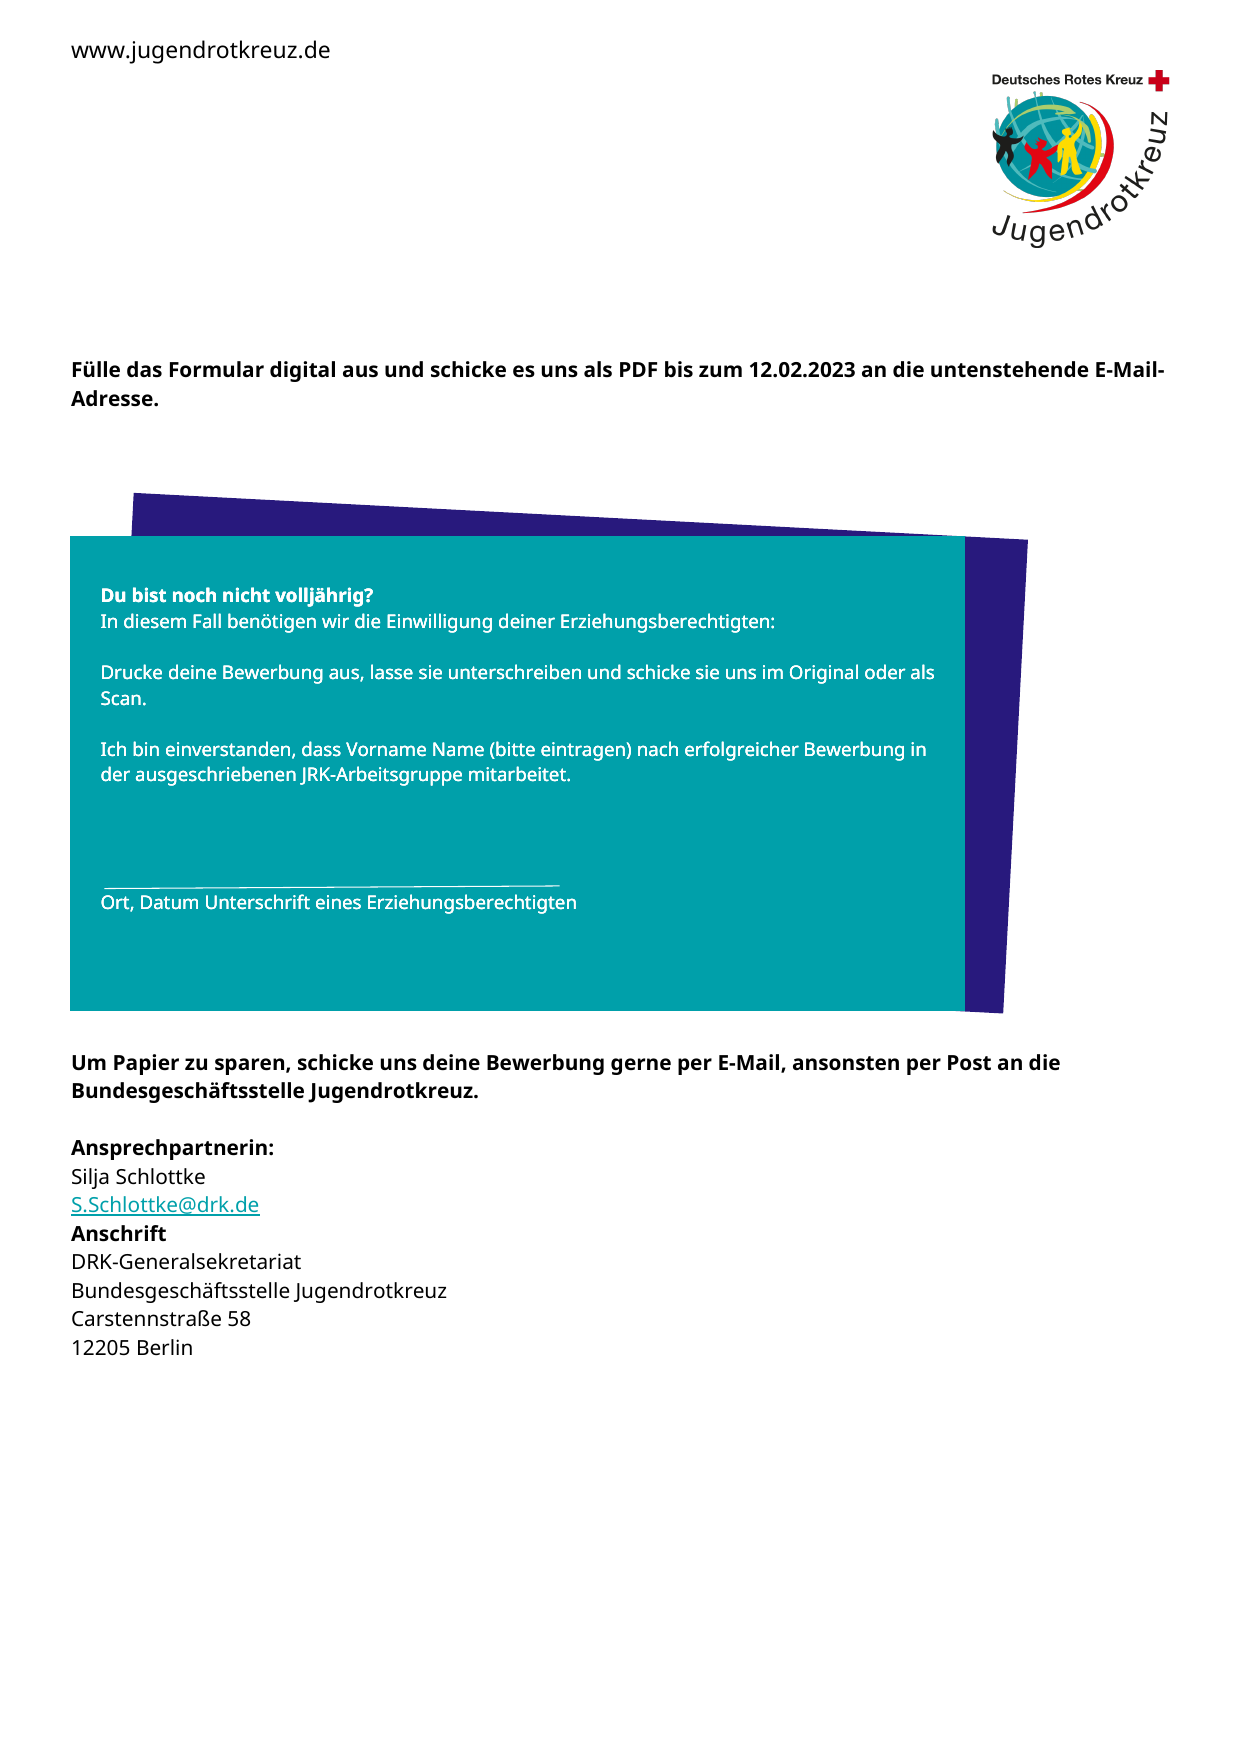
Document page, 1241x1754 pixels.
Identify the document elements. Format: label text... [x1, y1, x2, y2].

text Silja Schlottke [71, 1162, 1169, 1190]
picture [992, 70, 1170, 248]
text Bundesgeschäftsstelle Jugendrotkreuz [71, 1276, 1169, 1304]
text Carstennstraße 58 [71, 1304, 1169, 1333]
text Anschrift [71, 1219, 1169, 1247]
text Fülle das Formular digital aus und schicke es uns als PDF bis zum 12.02.2023 an die untenstehende E-Mail-Adresse. [71, 355, 1169, 412]
text Ansprechpartnerin: [71, 1133, 1169, 1162]
text S.Schlottke@drk.de [71, 1190, 1169, 1219]
text Um Papier zu sparen, schicke uns deine Bewerbung gerne per E-Mail, ansonsten per Post an die [71, 1048, 1169, 1077]
text 12205 Berlin [71, 1333, 1169, 1361]
text Bundesgeschäftsstelle Jugendrotkreuz. [71, 1077, 1169, 1105]
text DRK-Generalsekretariat [71, 1247, 1169, 1276]
